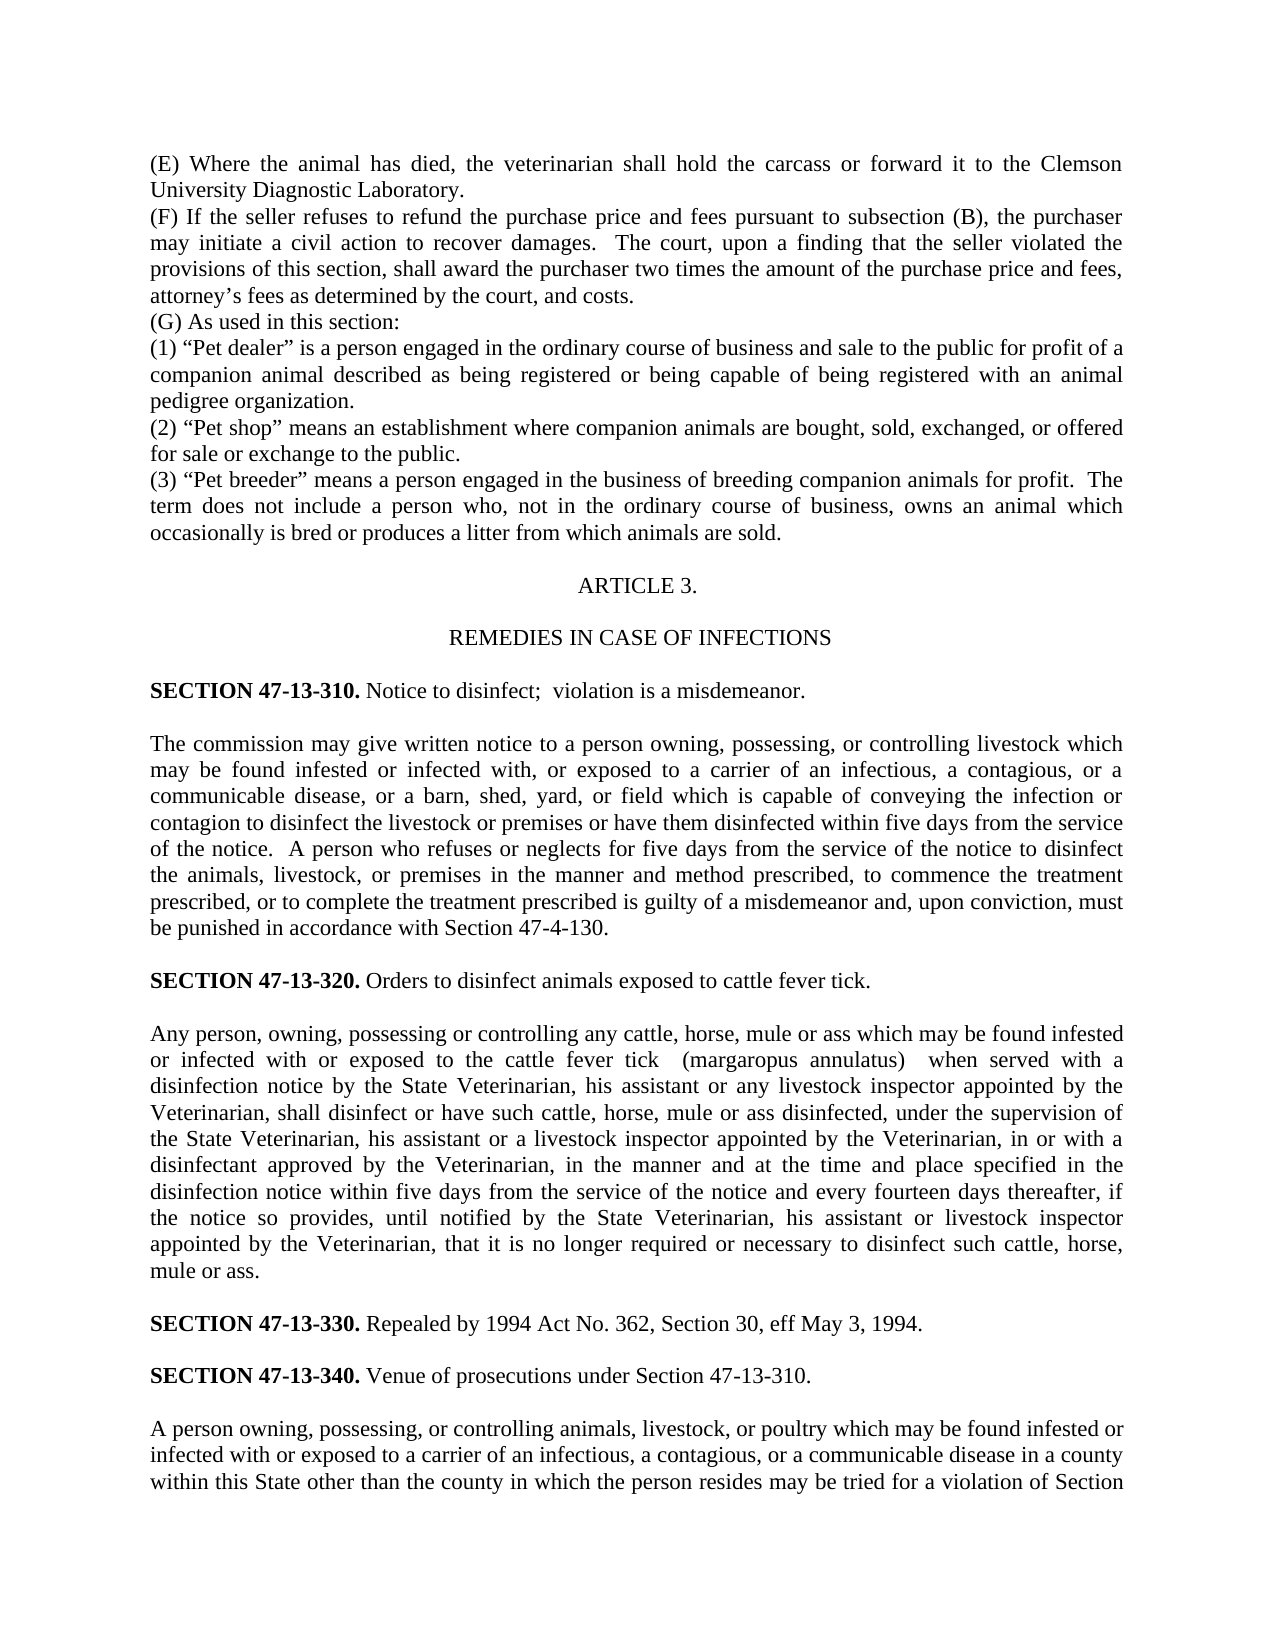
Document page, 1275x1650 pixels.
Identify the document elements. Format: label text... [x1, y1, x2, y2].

text The commission may give written notice to a person owning, possessing, or controlling livestock which may be found infested or infected with, or exposed to a carrier of an infectious, a contagious, or a communicable disease, or a barn, shed, yard, or field which is capable of conveying the infection or contagion to disinfect the livestock or premises or have them disinfected within five days from the service of the notice. A person who refuses or neglects for five days from the service of the notice to disinfect the animals, livestock, or premises in the manner and method prescribed, to commence the treatment prescribed, or to complete the treatment prescribed is guilty of a misdemeanor and, upon conviction, must be punished in accordance with Section 47-4-130. [150, 730, 1125, 941]
text ARTICLE 3. [150, 572, 1125, 598]
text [150, 1415, 1125, 1494]
text SECTION 47-13-340. Venue of prosecutions under Section 47-13-310. [150, 1362, 1125, 1389]
text (1) “Pet dealer” is a person engaged in the ordinary course of business and sale to the public for profit of a companion animal described as being registered or being capable of being registered with an animal pedigree organization. [150, 334, 1125, 413]
text SECTION 47-13-330. Repealed by 1994 Act No. 362, Section 30, eff May 3, 1994. [150, 1309, 1125, 1336]
text REMEDIES IN CASE OF INFECTIONS [150, 624, 1125, 651]
text SECTION 47-13-310. Notice to disinfect; violation is a misdemeanor. [150, 677, 1125, 703]
text (2) “Pet shop” means an establishment where companion animals are bought, sold, exchanged, or offered for sale or exchange to the public. [150, 413, 1125, 466]
text (F) If the seller refuses to refund the purchase price and fees pursuant to subsection (B), the purchaser may initiate a civil action to recover damages. The court, upon a finding that the seller violated the provisions of this section, shall award the purchaser two times the amount of the purchase price and fees, attorney’s fees as determined by the court, and costs. [150, 203, 1125, 308]
text (G) As used in this section: [150, 308, 1125, 334]
text Any person, owning, possessing or controlling any cattle, horse, mule or ass which may be found infested or infected with or exposed to the cattle fever tick (margaropus annulatus) when served with a disinfection notice by the State Veterinarian, his assistant or any livestock inspector appointed by the Veterinarian, shall disinfect or have such cattle, horse, mule or ass disinfected, under the supervision of the State Veterinarian, his assistant or a livestock inspector appointed by the Veterinarian, in or with a disinfectant approved by the Veterinarian, in the manner and at the time and place specified in the disinfection notice within five days from the service of the notice and every fourteen days thereafter, if the notice so provides, until notified by the State Veterinarian, his assistant or livestock inspector appointed by the Veterinarian, that it is no longer required or necessary to disinfect such cattle, horse, mule or ass. [150, 1020, 1125, 1283]
text SECTION 47-13-320. Orders to disinfect animals exposed to cattle fever tick. [150, 967, 1125, 993]
text (3) “Pet breeder” means a person engaged in the business of breeding companion animals for profit. The term does not include a person who, not in the ordinary course of business, owns an animal which occasionally is bred or produces a litter from which animals are sold. [150, 466, 1125, 545]
text (E) Where the animal has died, the veterinarian shall hold the carcass or forward it to the Clemson University Diagnostic Laboratory. [150, 150, 1125, 203]
